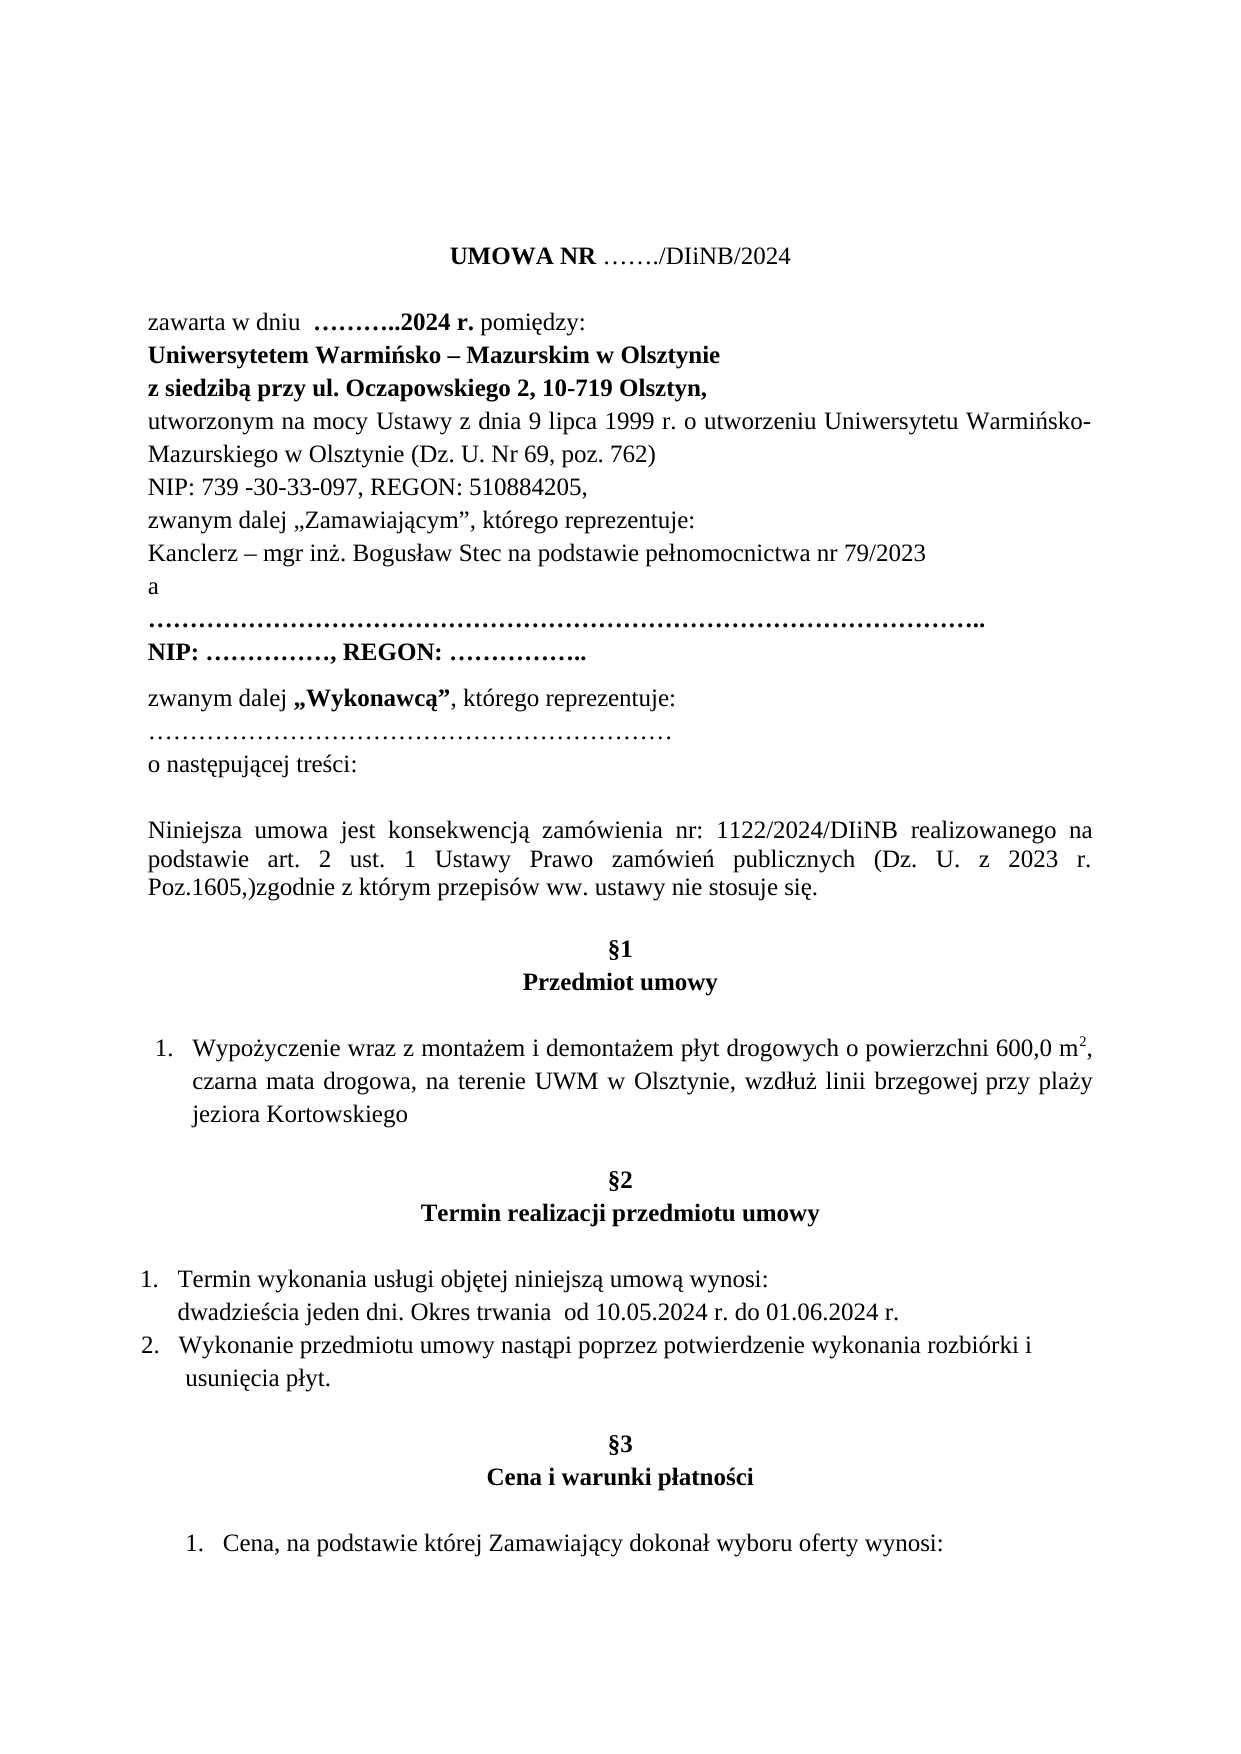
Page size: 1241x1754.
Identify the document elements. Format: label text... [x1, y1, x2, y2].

list Cena, na podstawie której Zamawiający dokonał wyboru oferty wynosi: [185, 1528, 1093, 1557]
text a [148, 571, 1093, 600]
text UMOWA NR ……./DIiNB/2024 [148, 241, 1093, 270]
list §2 [148, 1165, 1093, 1194]
text §1 [148, 934, 1093, 963]
text o następującej treści: [148, 749, 1093, 778]
text zwanym dalej „Zamawiającym”, którego reprezentuje: [148, 505, 1093, 534]
list Termin wykonania usługi objętej niniejszą umową wynosi: [140, 1264, 1093, 1293]
text Niniejsza umowa jest konsekwencją zamówienia nr: realizowanego na podstawie art. 2 ust. 1 Ustawy Prawo zamówień publicznych (Dz. U. z 2023 r. Poz.1605,)zgodnie z którym przepisów ww. ustawy nie stosuje się. [148, 815, 1093, 901]
text ……………………………………………………………………………………….. NIP: ……………, REGON: …………….. [148, 604, 1093, 666]
text z siedzibą przy ul. Oczapowskiego 2, 10-719 Olsztyn, [148, 373, 1093, 402]
text Przedmiot umowy [148, 967, 1093, 996]
text 2. Wykonanie przedmiotu umowy nastąpi poprzez potwierdzenie wykonania rozbiórki i usunięcia płyt. [103, 1330, 1093, 1392]
text ……………………………………………………… [148, 716, 1093, 744]
text Uniwersytetem Warmińsko – Mazurskim w Olsztynie [148, 340, 1093, 369]
list Termin realizacji przedmiotu umowy [148, 1198, 1093, 1227]
list §3 [148, 1429, 1093, 1458]
text NIP: 739 -30-33-097, REGON: 510884205, [148, 472, 1093, 501]
text utworzonym na mocy Ustawy z dnia 9 lipca 1999 r. o utworzeniu Uniwersytetu Warmińsko-Mazurskiego w Olsztynie (Dz. U. Nr 69, poz. 762) [148, 406, 1093, 468]
list Cena i warunki płatności [148, 1462, 1093, 1491]
text zawarta w dniu ………..2024 r. pomiędzy: [148, 307, 1093, 336]
text Kanclerz – mgr inż. Bogusław Stec na podstawie pełnomocnictwa nr 79/2023 [148, 538, 1093, 567]
list dwadzieścia jeden dni. Okres trwania od 10.05.2024 r. do 01.06.2024 r. [177, 1297, 1093, 1326]
text zwanym dalej „Wykonawcą”, którego reprezentuje: [148, 683, 1093, 712]
list Wypożyczenie wraz z montażem i demontażem płyt drogowych o powierzchni 600,0 m2, czarna mata drogowa, na terenie UWM w Olsztynie, wzdłuż linii brzegowej przy plaży jeziora Kortowskiego [154, 1033, 1093, 1128]
